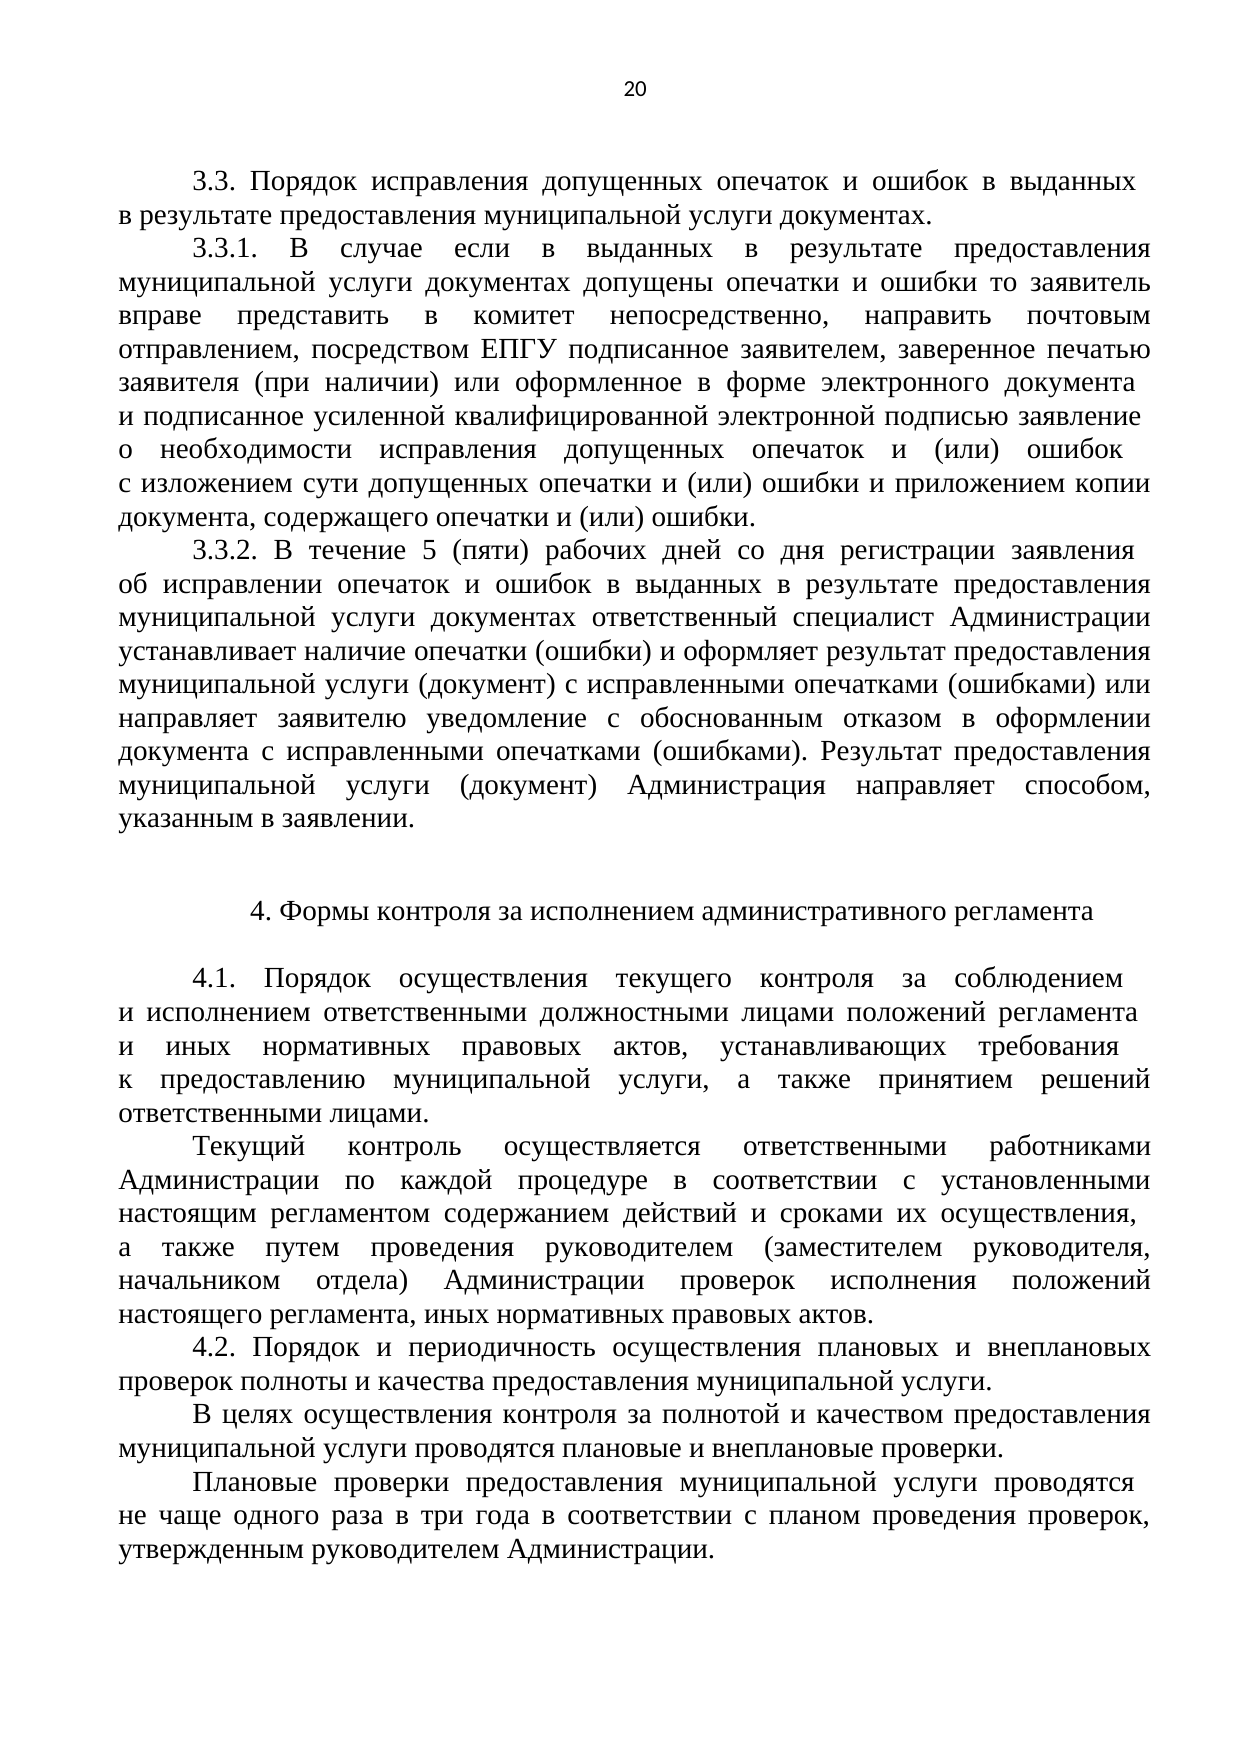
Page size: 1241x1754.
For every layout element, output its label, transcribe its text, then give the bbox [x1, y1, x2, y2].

text 3.3.2. В течение 5 (пяти) рабочих дней со дня регистрации заявления об исправлении опечаток и ошибок в выданных в результате предоставления муниципальной услуги документах ответственный специалист Администрации устанавливает наличие опечатки (ошибки) и оформляет результат предоставления муниципальной услуги (документ) с исправленными опечатками (ошибками) или направляет заявителю уведомление с обоснованным отказом в оформлении документа с исправленными опечатками (ошибками). Результат предоставления муниципальной услуги (документ) Администрация направляет способом, указанным в заявлении. [118, 532, 1152, 834]
text 3.3.1. В случае если в выданных в результате предоставления муниципальной услуги документах допущены опечатки и ошибки то заявитель вправе представить в комитет непосредственно, направить почтовым отправлением, посредством ЕПГУ подписанное заявителем, заверенное печатью заявителя (при наличии) или оформленное в форме электронного документа и подписанное усиленной квалифицированной электронной подписью заявление о необходимости исправления допущенных опечаток и (или) ошибок с изложением сути допущенных опечатки и (или) ошибки и приложением копии документа, содержащего опечатки и (или) ошибки. [118, 230, 1152, 532]
text Текущий контроль осуществляется ответственными работниками Администрации по каждой процедуре в соответствии с установленными настоящим регламентом содержанием действий и сроками их осуществления, а также путем проведения руководителем (заместителем руководителя, начальником отдела) Администрации проверок исполнения положений настоящего регламента, иных нормативных правовых актов. [118, 1128, 1152, 1329]
text Плановые проверки предоставления муниципальной услуги проводятся не чаще одного раза в три года в соответствии с планом проведения проверок, утвержденным руководителем Администрации. [118, 1464, 1152, 1564]
text 4. Формы контроля за исполнением административного регламента [118, 893, 1152, 927]
text 4.1. Порядок осуществления текущего контроля за соблюдением и исполнением ответственными должностными лицами положений регламента и иных нормативных правовых актов, устанавливающих требования к предоставлению муниципальной услуги, а также принятием решений ответственными лицами. [118, 961, 1152, 1128]
text 4.2. Порядок и периодичность осуществления плановых и внеплановых проверок полноты и качества предоставления муниципальной услуги. [118, 1329, 1152, 1397]
text 3.3. Порядок исправления допущенных опечаток и ошибок в выданных в результате предоставления муниципальной услуги документах. [118, 163, 1152, 230]
text В целях осуществления контроля за полнотой и качеством предоставления муниципальной услуги проводятся плановые и внеплановые проверки. [118, 1397, 1152, 1464]
